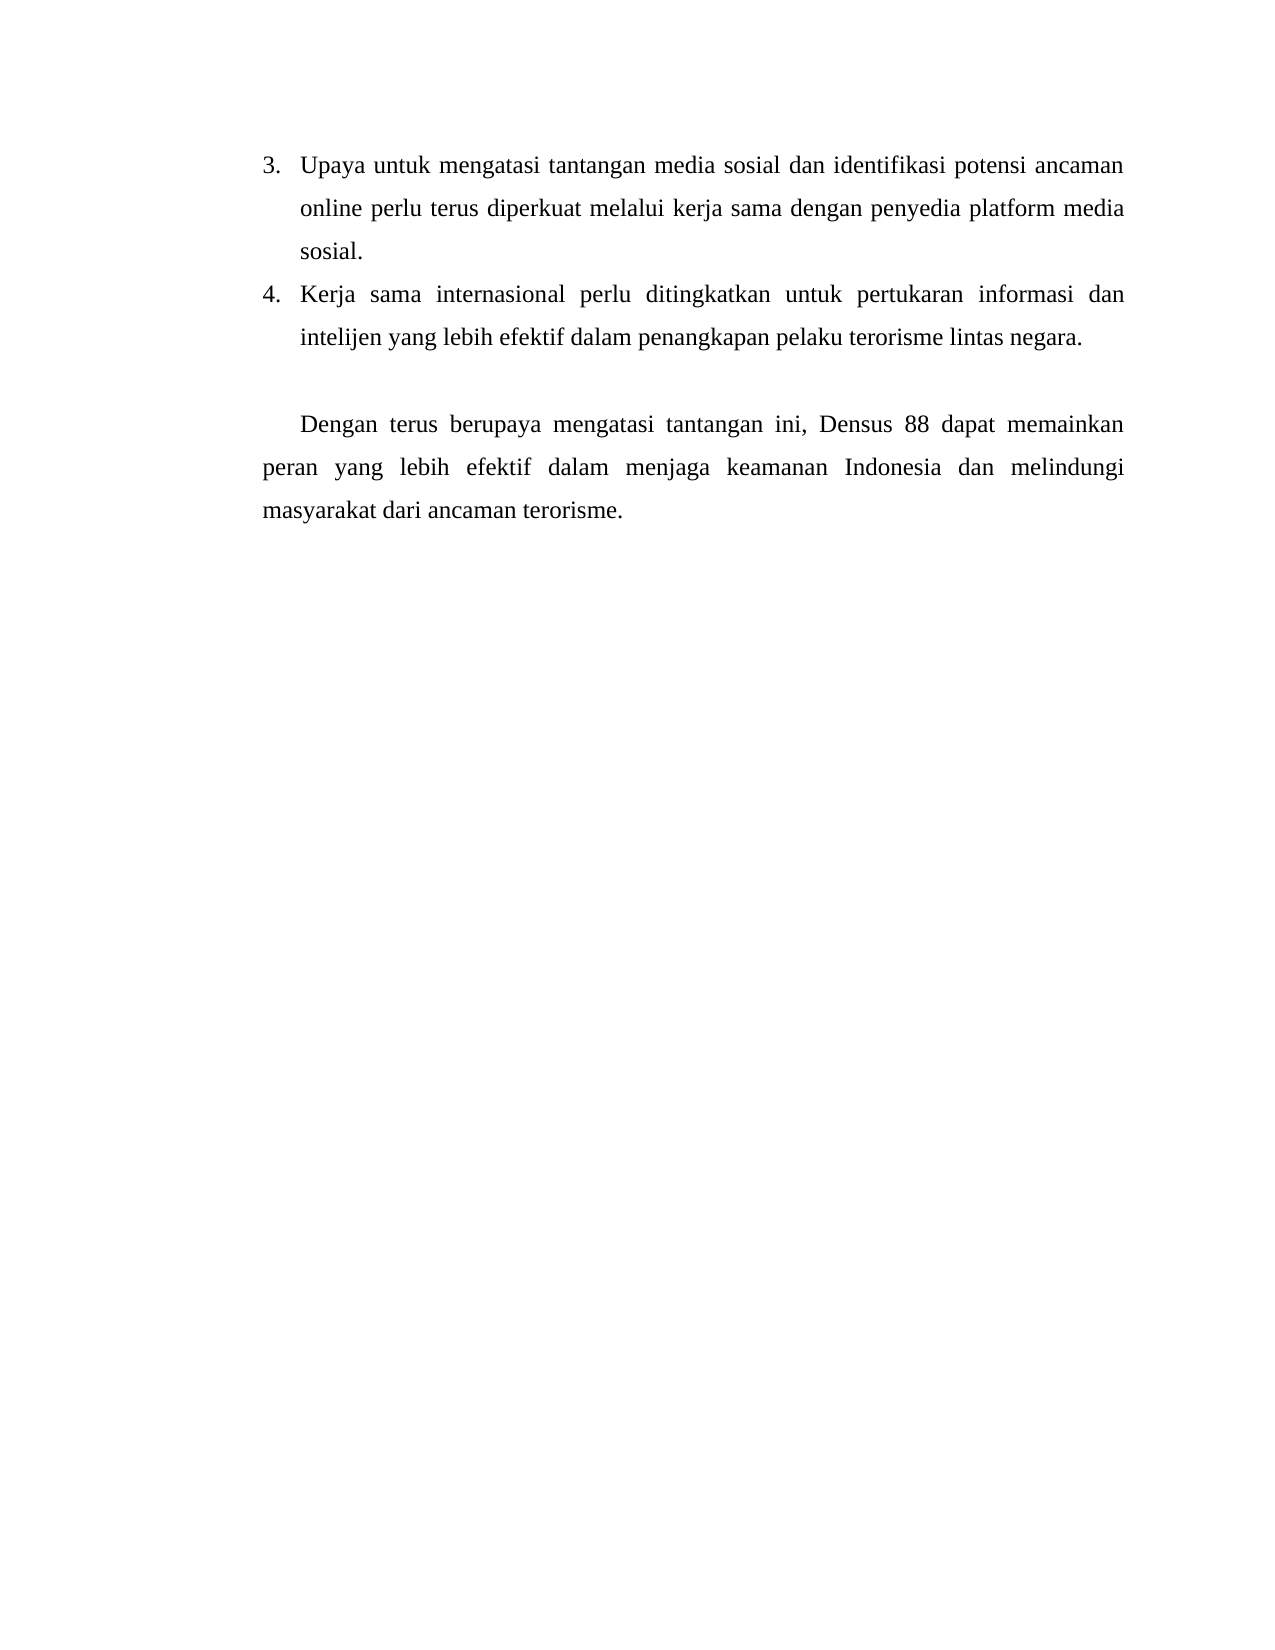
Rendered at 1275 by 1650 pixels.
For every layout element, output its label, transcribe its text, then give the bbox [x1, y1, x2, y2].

list Upaya untuk mengatasi tantangan media sosial dan identifikasi potensi ancaman online perlu terus diperkuat melalui kerja sama dengan penyedia platform media sosial. [262, 150, 1125, 265]
text Dengan terus berupaya mengatasi tantangan ini, Densus 88 dapat memainkan peran yang lebih efektif dalam menjaga keamanan Indonesia dan melindungi masyarakat dari ancaman terorisme. [262, 409, 1125, 524]
list Kerja sama internasional perlu ditingkatkan untuk pertukaran informasi dan intelijen yang lebih efektif dalam penangkapan pelaku terorisme lintas negara. [262, 279, 1125, 351]
